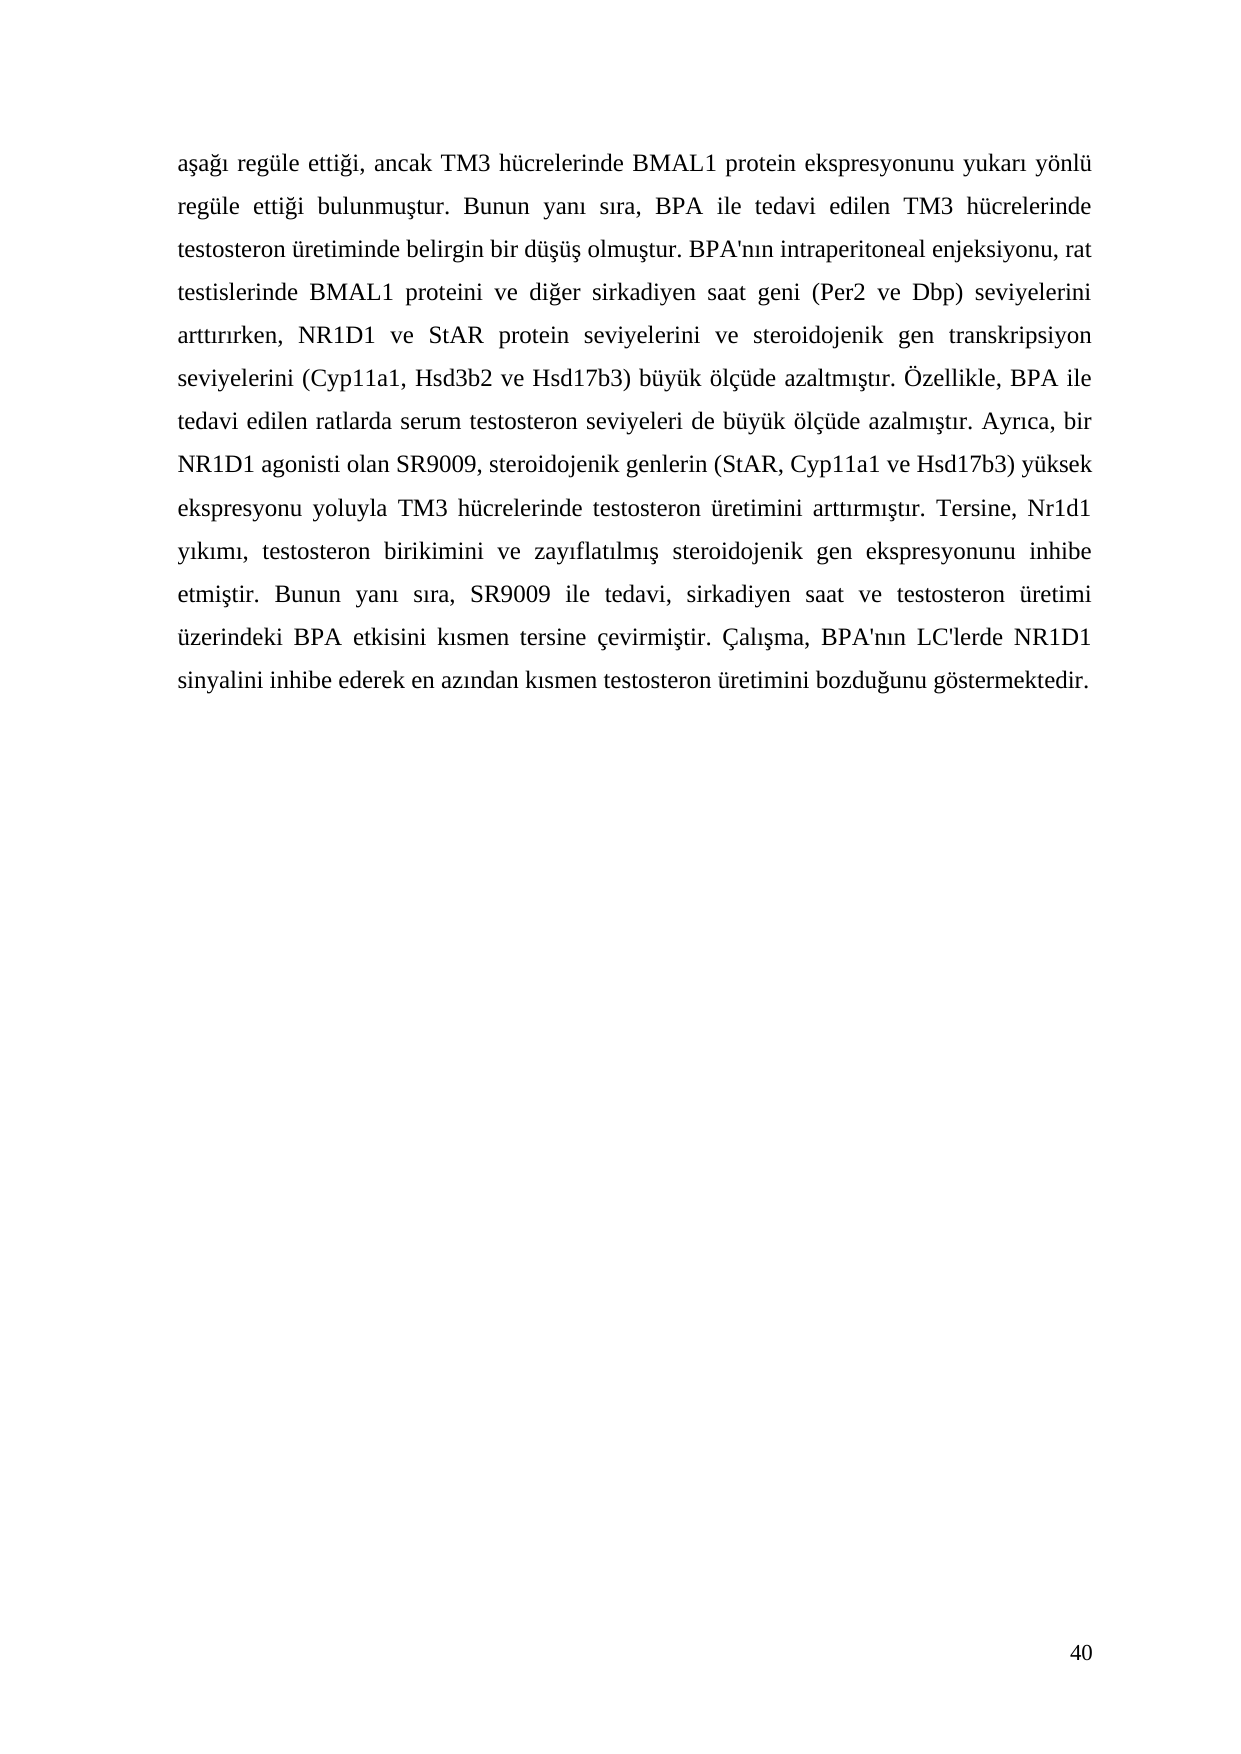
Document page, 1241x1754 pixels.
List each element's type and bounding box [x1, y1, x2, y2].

text [177, 148, 1092, 694]
